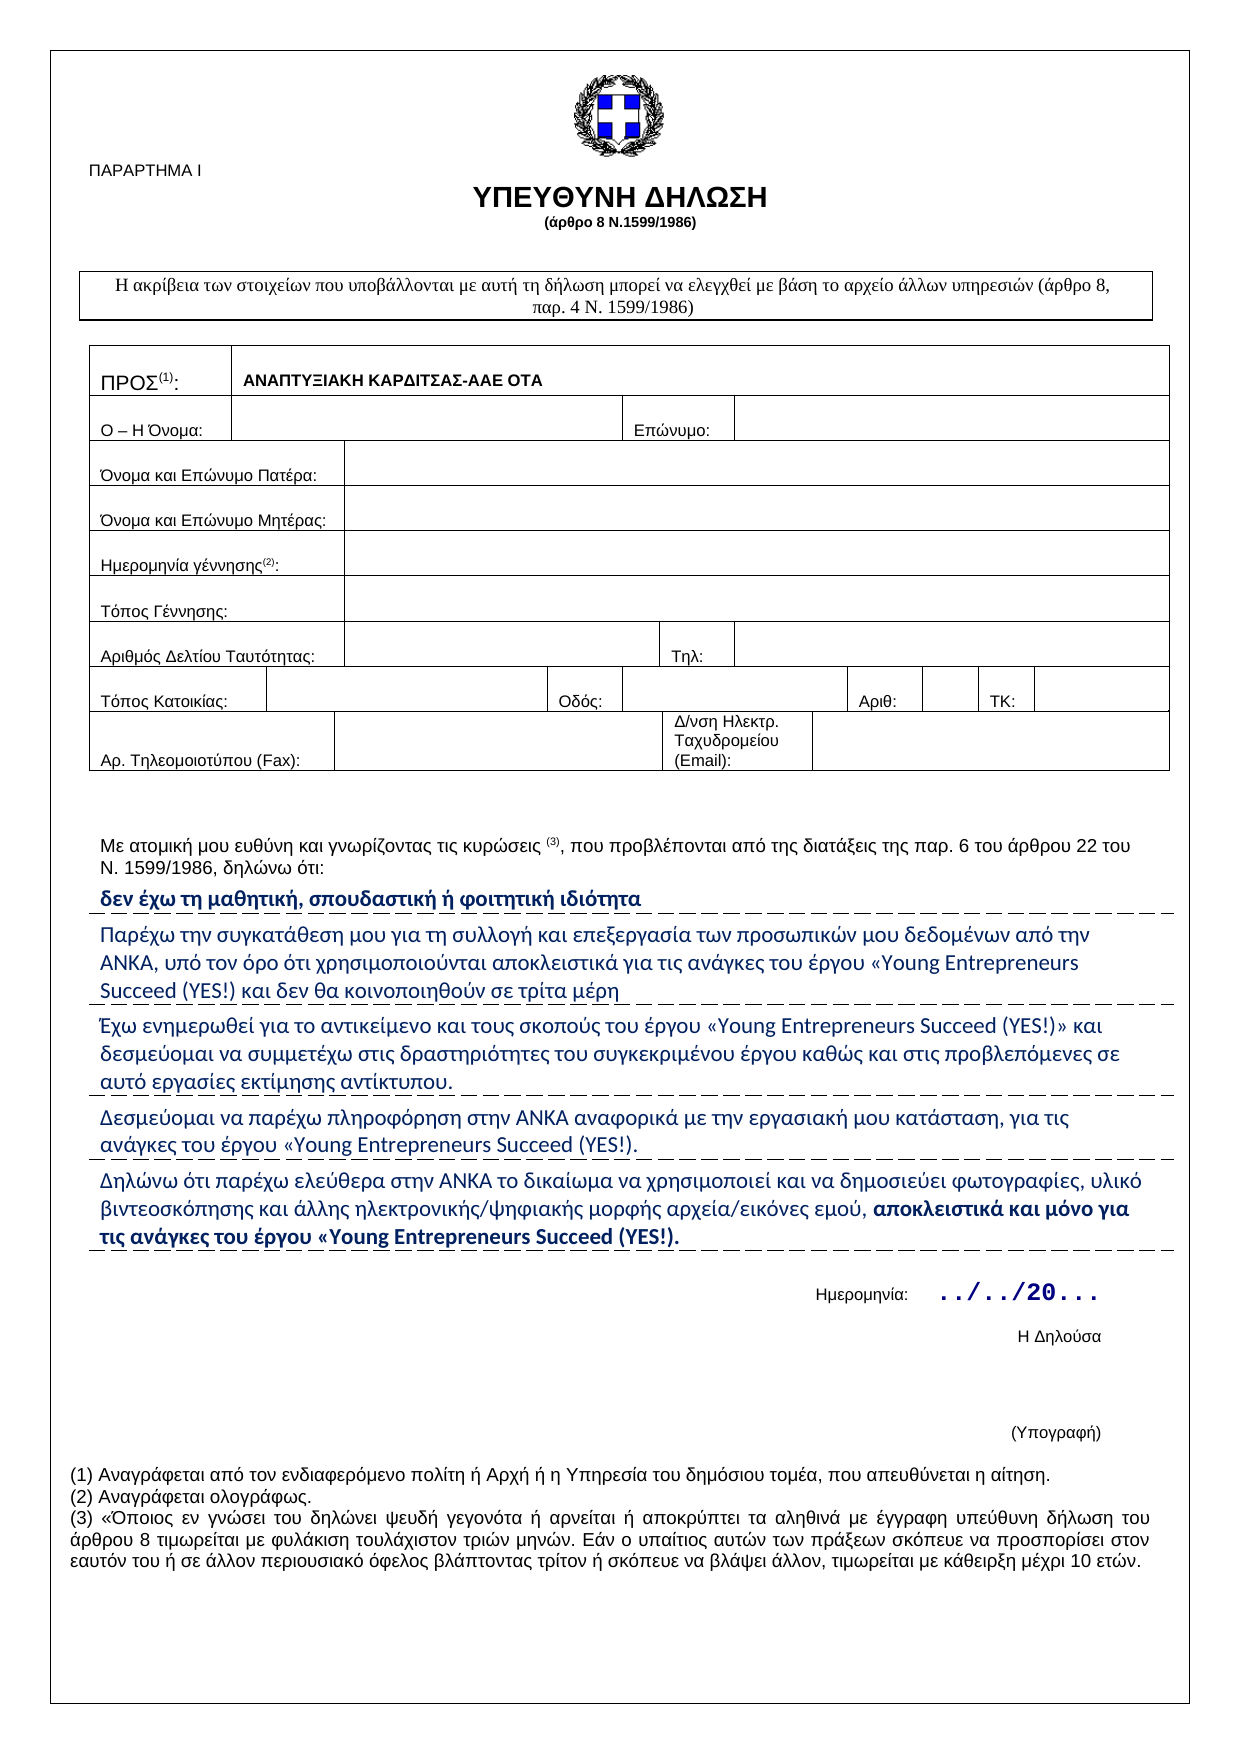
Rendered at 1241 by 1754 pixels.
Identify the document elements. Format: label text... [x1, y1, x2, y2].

table_cell Δ/νση Ηλεκτρ. Ταχυδρομείου (Εmail): [663, 712, 812, 769]
text (3) «Όποιος εν γνώσει του δηλώνει ψευδή γεγονότα ή αρνείται ή αποκρύπτει τα αληθινά με έγγραφη υπεύθυνη δήλωση του άρθρου 8 τιμωρείται με φυλάκιση τουλάχιστον τριών μηνών. Εάν ο υπαίτιος αυτών των πράξεων σκόπευε να προσπορίσει στον εαυτόν του ή σε άλλον περιουσιακό όφελος βλάπτοντας τρίτον ή σκόπευε να βλάψει άλλον, τιμωρείται με κάθειρξη μέχρι 10 ετών. [70, 1507, 1152, 1572]
table_cell Ημερομηνία γέννησης(2): [90, 531, 344, 575]
picture [574, 75, 667, 161]
table_cell Όνομα και Επώνυμο Μητέρας: [90, 486, 344, 530]
table_cell Όνομα και Επώνυμο Πατέρα: [90, 441, 344, 485]
table_cell Τηλ: [660, 622, 734, 666]
table_cell [1035, 667, 1169, 711]
text H Δηλoύσα [89, 1327, 1101, 1346]
text Ημερομηνία: ../../20... [89, 1280, 1101, 1308]
subtitle ΥΠΕΥΘΥΝΗ ΔΗΛΩΣΗ [89, 180, 1152, 214]
table_cell Τόπος Κατοικίας: [90, 667, 266, 711]
table_cell [345, 441, 1169, 485]
subtitle ΠΑΡΑΡΤΗΜΑ Ι [89, 161, 1152, 180]
table_header ΠΡΟΣ(1): [90, 346, 231, 394]
table_cell Δεσμεύομαι να παρέχω πληροφόρηση στην ΑΝΚΑ αναφορικά με την εργασιακή μου κατάσταση, για τις ανάγκες του έργου «Young Entrepreneurs Succeed (YES!). [89, 1095, 1174, 1159]
table_cell δεν έχω τη μαθητική, σπουδαστική ή φοιτητική ιδιότητα [89, 878, 1174, 913]
text (Υπογραφή) [89, 1423, 1101, 1442]
table_cell Αρ. Τηλεομοιοτύπου (Fax): [90, 712, 334, 769]
table_cell Επώνυμο: [623, 396, 734, 440]
table_cell Παρέχω την συγκατάθεση μου για τη συλλογή και επεξεργασία των προσωπικών μου δεδομένων από την ΑΝΚΑ, υπό τον όρο ότι χρησιμοποιούνται αποκλειστικά για τις ανάγκες του έργου «Young Entrepreneurs Succeed (YES!) και δεν θα κοινοποιηθούν σε τρίτα μέρη [89, 913, 1174, 1004]
table_cell Αριθ: [848, 667, 922, 711]
table_cell [813, 712, 1169, 769]
table_cell [923, 667, 978, 711]
text παρ. 4 Ν. 1599/1986) [80, 293, 1152, 319]
table_cell Δηλώνω ότι παρέχω ελεύθερα στην ΑΝΚΑ το δικαίωμα να χρησιμοποιεί και να δημοσιεύει φωτογραφίες, υλικό βιντεοσκόπησης και άλλης ηλεκτρονικής/ψηφιακής μορφής αρχεία/εικόνες εμού, αποκλειστικά και μόνο για τις ανάγκες του έργου «Young Entrepreneurs Succeed (YES!). [89, 1159, 1174, 1250]
subtitle (άρθρο 8 Ν.1599/1986) [89, 214, 1152, 242]
text Η ακρίβεια των στοιχείων που υποβάλλονται με αυτή τη δήλωση μπορεί να ελεγχθεί με βάση το αρχείο άλλων υπηρεσιών (άρθρο 8, [80, 272, 1152, 293]
table_cell Αριθμός Δελτίου Ταυτότητας: [90, 622, 344, 666]
table_cell [345, 531, 1169, 575]
text (2) Αναγράφεται ολογράφως. [70, 1485, 1152, 1507]
text (1) Αναγράφεται από τον ενδιαφερόμενο πολίτη ή Αρχή ή η Υπηρεσία του δημόσιου τομέα, που απευθύνεται η αίτηση. [70, 1464, 1152, 1485]
table_cell Οδός: [548, 667, 622, 711]
table_cell [735, 622, 1169, 666]
table_cell Ο – Η Όνομα: [90, 396, 231, 440]
table_cell Τόπος Γέννησης: [90, 576, 344, 621]
table_cell [232, 396, 622, 440]
table_cell ΤΚ: [979, 667, 1034, 711]
table_cell [345, 622, 659, 666]
table_header ΑΝΑΠΤΥΞΙΑΚΗ ΚΑΡΔΙΤΣΑΣ-ΑΑΕ ΟΤΑ [232, 346, 1169, 394]
table_cell [623, 667, 847, 711]
table_cell [267, 667, 547, 711]
table_cell [335, 712, 662, 769]
table_header Με ατομική μου ευθύνη και γνωρίζοντας τις κυρώσεις (3), που προβλέπονται από της διατάξεις της παρ. 6 του άρθρου 22 του Ν. 1599/1986, δηλώνω ότι: [89, 814, 1174, 878]
table_cell [345, 576, 1169, 621]
table_cell [345, 486, 1169, 530]
table_cell [735, 396, 1169, 440]
table_cell Έχω ενημερωθεί για το αντικείμενο και τους σκοπούς του έργου «Young Entrepreneurs Succeed (YES!)» και δεσμεύομαι να συμμετέχω στις δραστηριότητες του συγκεκριμένου έργου καθώς και στις προβλεπόμενες σε αυτό εργασίες εκτίμησης αντίκτυπου. [89, 1004, 1174, 1095]
